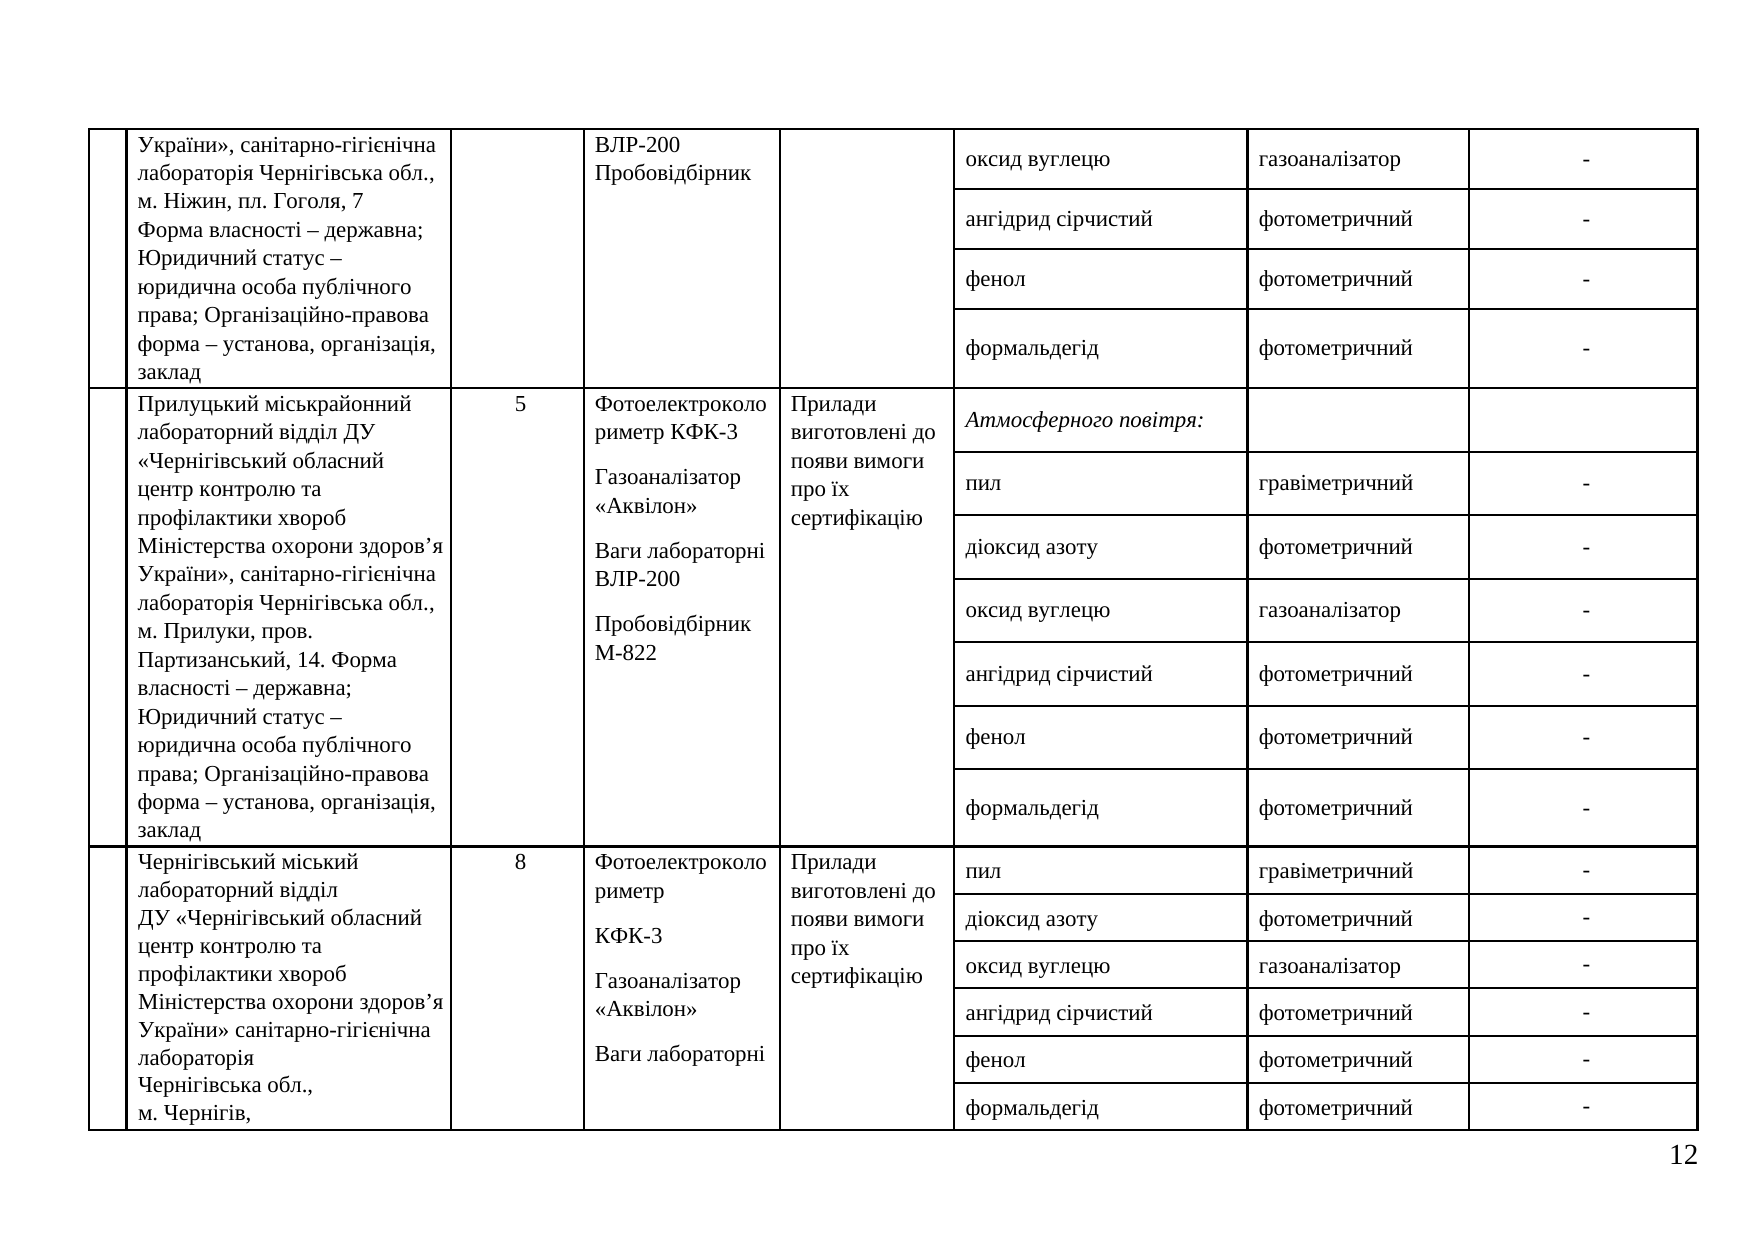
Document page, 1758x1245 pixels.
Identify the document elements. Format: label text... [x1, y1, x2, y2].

table_cell фотометричний [1249, 310, 1468, 387]
table_cell оксид вуглецю [955, 130, 1246, 188]
table_cell фенол [955, 250, 1246, 308]
table_cell пил [955, 848, 1246, 893]
table_cell - [1470, 1037, 1696, 1082]
table_cell формальдегід [955, 310, 1246, 387]
table_cell фотометричний [1249, 989, 1468, 1034]
table_cell гравіметричний [1249, 848, 1468, 893]
table_cell газоаналізатор [1249, 130, 1468, 188]
table_cell - [1470, 989, 1696, 1034]
table_cell - [1470, 707, 1696, 768]
table_cell формальдегід [955, 770, 1246, 845]
table_cell 5 [452, 389, 583, 845]
table_cell формальдегід [955, 1084, 1246, 1129]
table_cell - [1470, 770, 1696, 845]
table_cell газоаналізатор [1249, 942, 1468, 987]
table_cell фотометричний [1249, 707, 1468, 768]
table_cell - [1470, 516, 1696, 578]
table_cell фотометричний [1249, 895, 1468, 940]
table_cell - [1470, 895, 1696, 940]
table_cell [1249, 389, 1468, 451]
table_cell [90, 848, 125, 1129]
table_cell Чернігівський міський лабораторний відділ ДУ «Чернігівський обласний центр контролю та профілактики хвороб Міністерства охорони здоров’я України» санітарно-гігієнічна лабораторія Чернігівська обл., м. Чернігів, вул. Кирпоноса, 30 Форма власності – державна; Юридичний статус - юридична особа публічного права; Організаційно-правова форма - установа, організація, заклад [128, 848, 450, 1129]
table_cell - [1470, 130, 1696, 188]
table_cell Атмосферного повітря: [955, 389, 1246, 451]
table_cell фенол [955, 1037, 1246, 1082]
table_cell гравіметричний [1249, 453, 1468, 514]
table_cell оксид вуглецю [955, 942, 1246, 987]
table_cell діоксид азоту [955, 895, 1246, 940]
table_cell Фотоелектроколориметр КФК-3 Газоаналізатор «Аквілон» Ваги лабораторні ВЛР-200 Пробовідбірник М-822 [585, 848, 779, 1129]
table_cell фотометричний [1249, 770, 1468, 845]
table_cell - [1470, 580, 1696, 641]
table_cell фотометричний [1249, 1037, 1468, 1082]
table_cell 8 [452, 848, 583, 1129]
table_cell фотометричний [1249, 516, 1468, 578]
table_cell - [1470, 1084, 1696, 1129]
table_cell фотометричний [1249, 643, 1468, 705]
table_cell фотометричний [1249, 190, 1468, 248]
table_cell - [1470, 250, 1696, 308]
table_cell Фотоелектроколориметр КФК-3 Газоаналізатор «Аквілон» Ваги лабораторні ВЛР-200 Пробовідбірник М-822 [585, 389, 779, 845]
table_cell - [1470, 942, 1696, 987]
table_cell ангідрид сірчистий [955, 989, 1246, 1034]
table_cell Прилади виготовлені до появи вимоги про їх сертифікацію [781, 389, 953, 845]
table_cell ангідрид сірчистий [955, 643, 1246, 705]
table_cell - [1470, 190, 1696, 248]
table_cell ангідрид сірчистий [955, 190, 1246, 248]
table_cell фенол [955, 707, 1246, 768]
table_cell - [1470, 643, 1696, 705]
table_cell - [1470, 310, 1696, 387]
table_cell оксид вуглецю [955, 580, 1246, 641]
table_cell - [1470, 453, 1696, 514]
table_cell [90, 389, 125, 845]
table_cell газоаналізатор [1249, 580, 1468, 641]
table_cell пил [955, 453, 1246, 514]
table_cell Прилади виготовлені до появи вимоги про їх сертифікацію [781, 848, 953, 1129]
table_cell діоксид азоту [955, 516, 1246, 578]
table_cell фотометричний [1249, 250, 1468, 308]
table_cell фотометричний [1249, 1084, 1468, 1129]
table_cell Прилуцький міськрайонний лабораторний відділ ДУ «Чернігівський обласний центр контролю та профілактики хвороб Міністерства охорони здоров’я України», санітарно-гігієнічна лабораторія Чернігівська обл., м. Прилуки, пров. Партизанський, 14. Форма власності – державна; Юридичний статус – юридична особа публічного права; Організаційно-правова форма – установа, організація, заклад [128, 389, 450, 845]
table_cell - [1470, 848, 1696, 893]
table_cell [1470, 389, 1696, 451]
